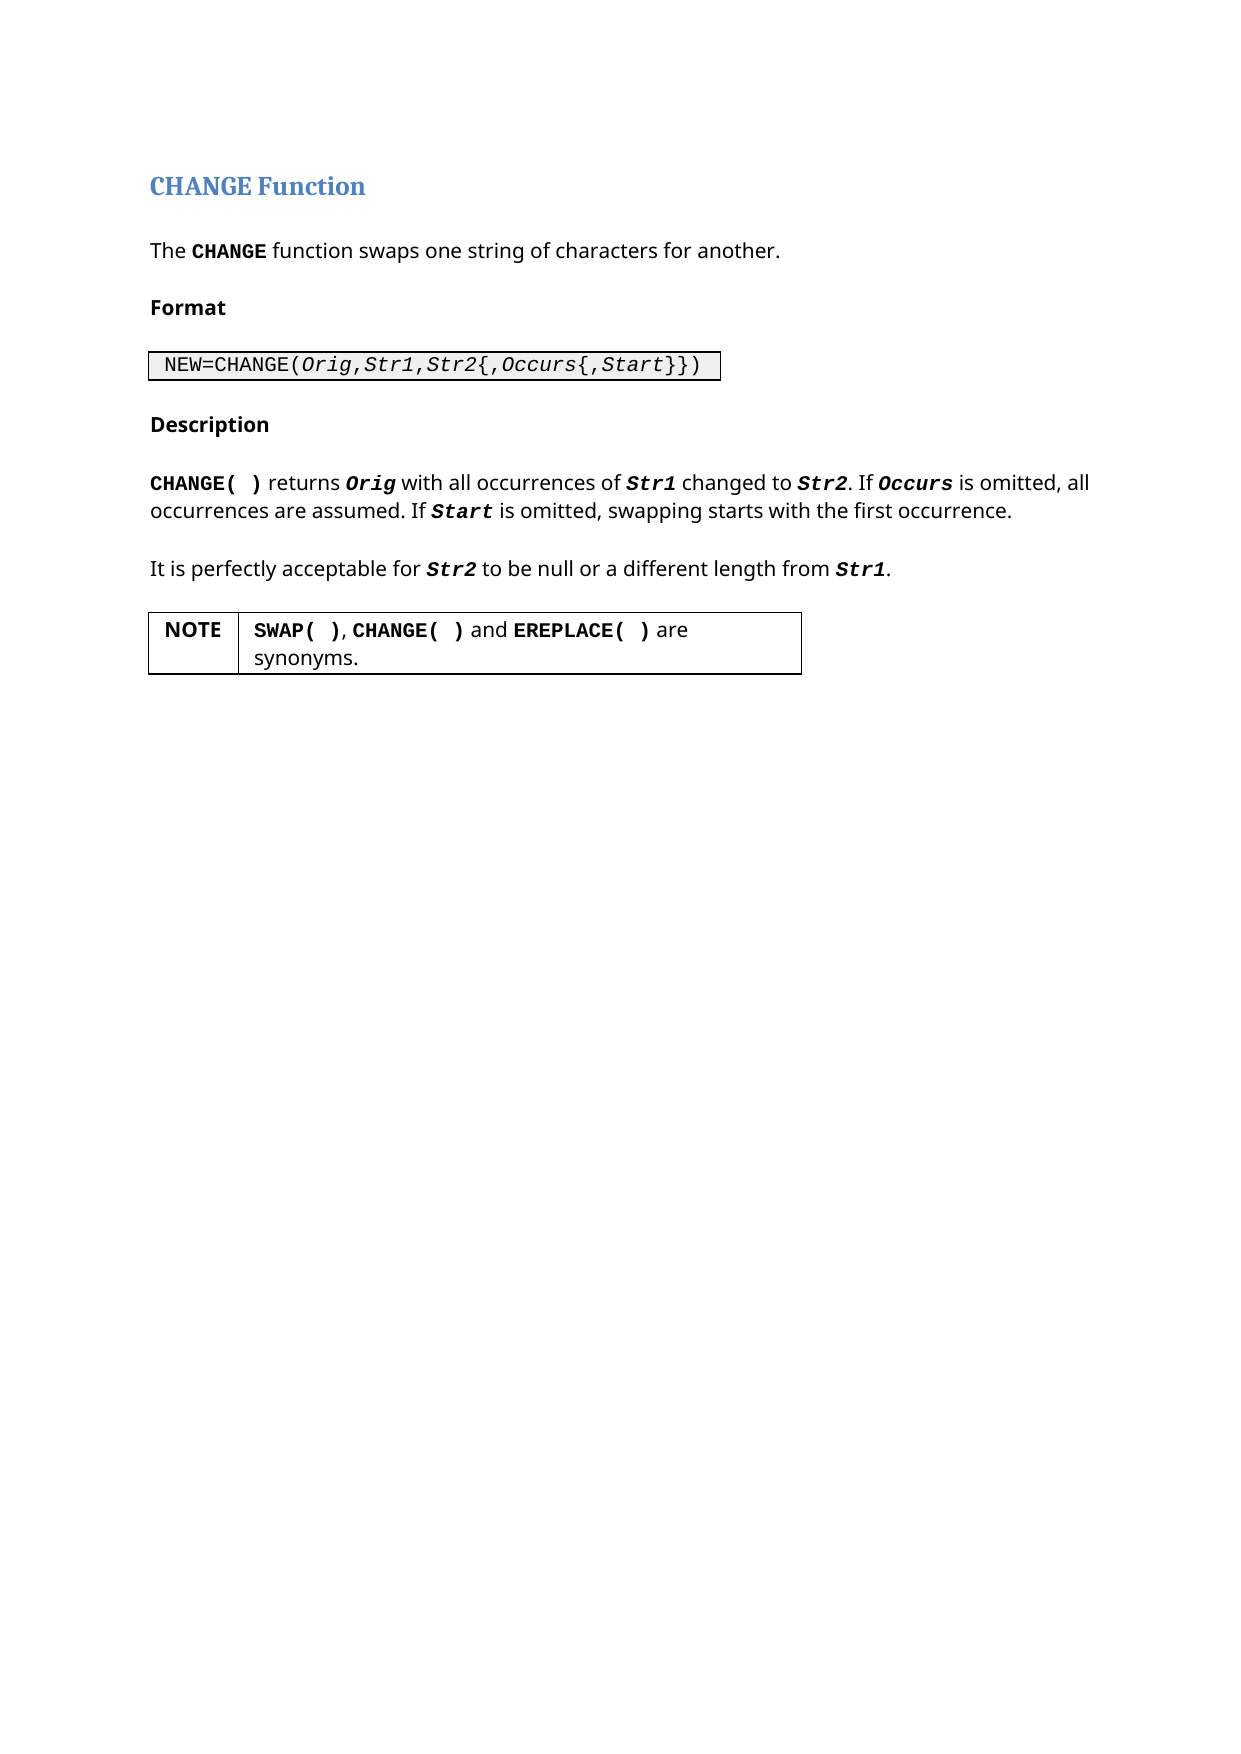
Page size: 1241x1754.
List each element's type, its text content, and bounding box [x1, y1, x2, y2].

text Description [150, 410, 1090, 438]
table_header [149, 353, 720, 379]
text The CHANGE function swaps one string of characters for another. [150, 236, 1090, 264]
text It is perfectly acceptable for Str2 to be null or a different length from Str1. [150, 554, 1090, 582]
text Format [150, 293, 1090, 322]
subtitle CHANGE Function [150, 171, 1090, 202]
text CHANGE( ) returns Orig with all occurrences of Str1 changed to Str2. If Occurs is omitted, all occurrences are assumed. If Start is omitted, swapping starts with the first occurrence. [150, 468, 1090, 525]
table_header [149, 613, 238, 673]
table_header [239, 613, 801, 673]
